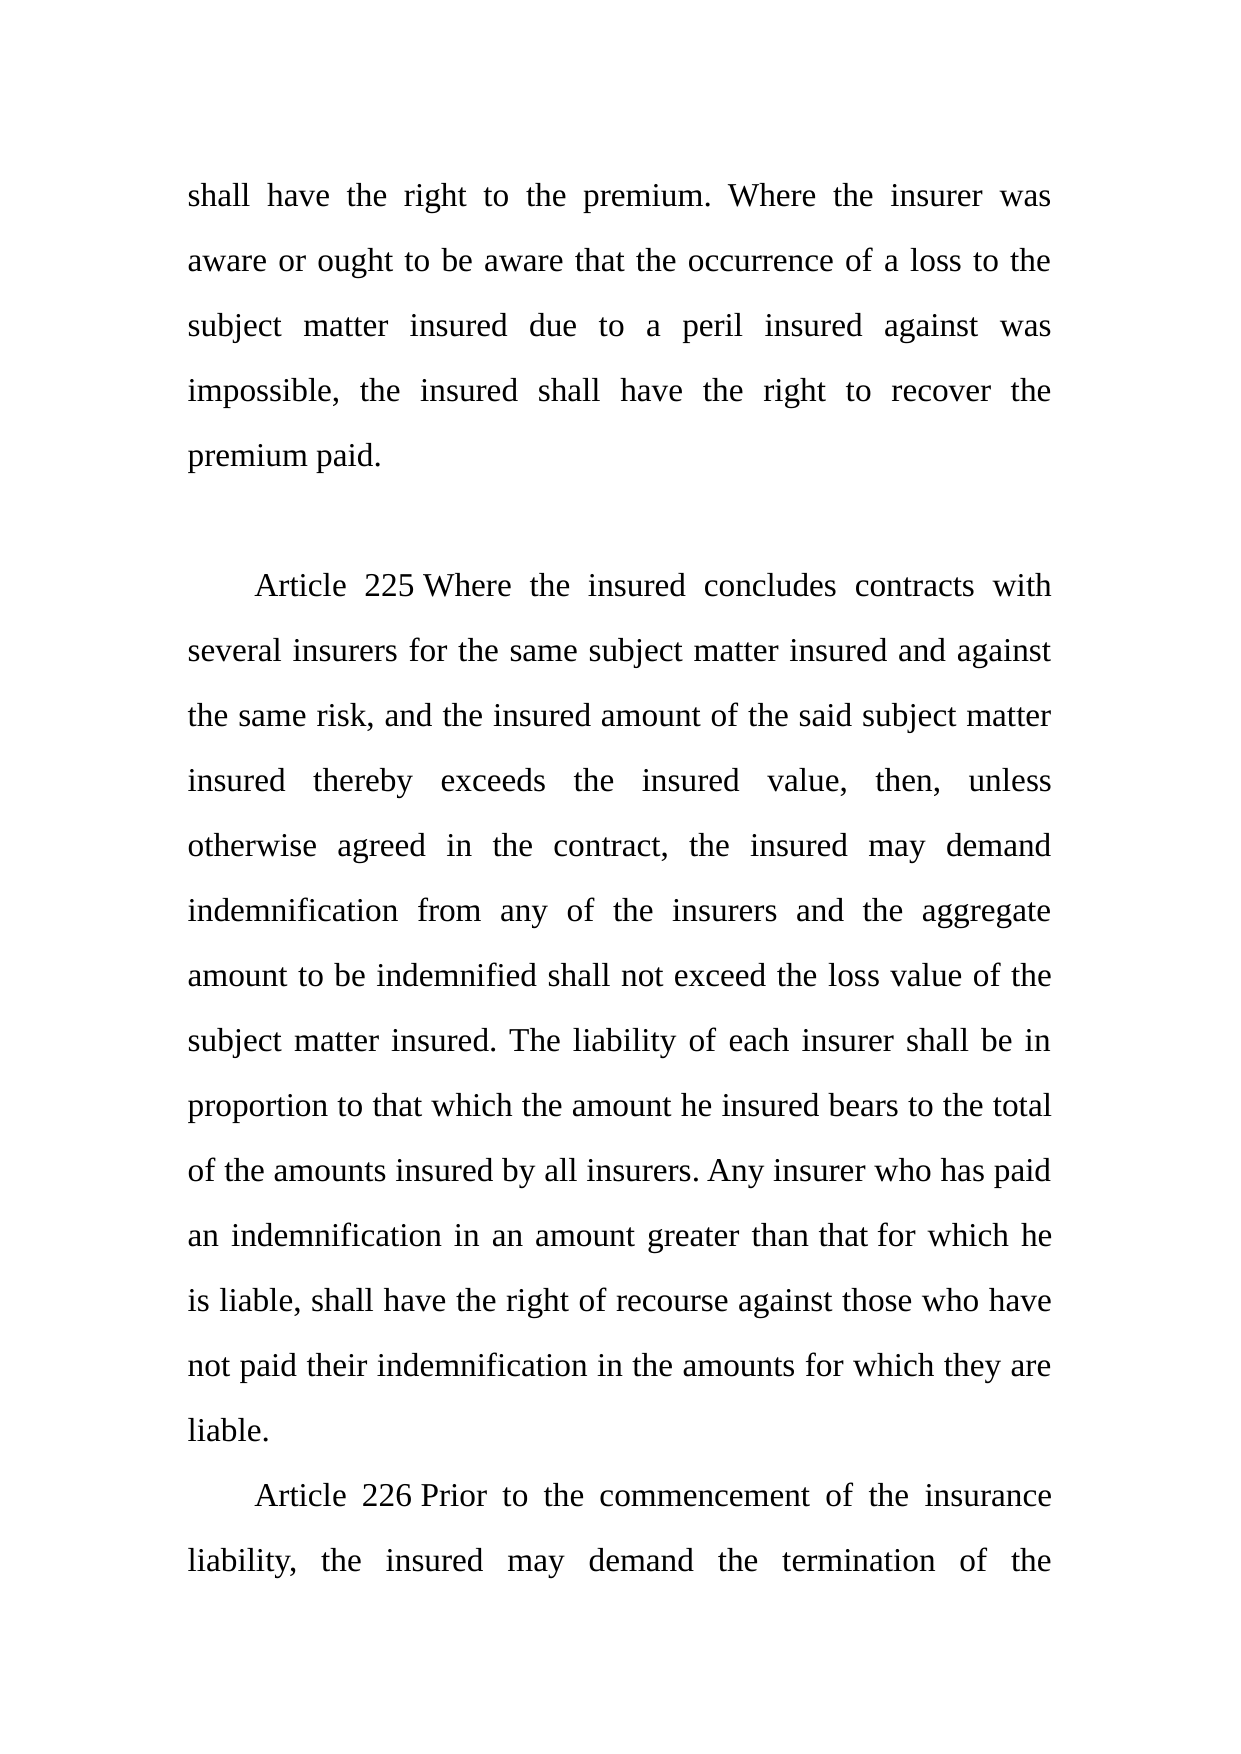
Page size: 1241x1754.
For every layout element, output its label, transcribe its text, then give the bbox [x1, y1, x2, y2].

text Article 225 Where the insured concludes contracts with several insurers for the same subject matter insured and against the same risk, and the insured amount of the said subject matter insured thereby exceeds the insured value, then, unless otherwise agreed in the contract, the insured may demand indemnification from any of the insurers and the aggregate amount to be indemnified shall not exceed the loss value of the subject matter insured. The liability of each insurer shall be in proportion to that which the amount he insured bears to the total of the amounts insured by all insurers. Any insurer who has paid an indemnification in an amount greater than that for which he is liable, shall have the right of recourse against those who have not paid their indemnification in the amounts for which they are liable. [187, 552, 1053, 1462]
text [187, 1462, 1053, 1592]
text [187, 162, 1053, 487]
